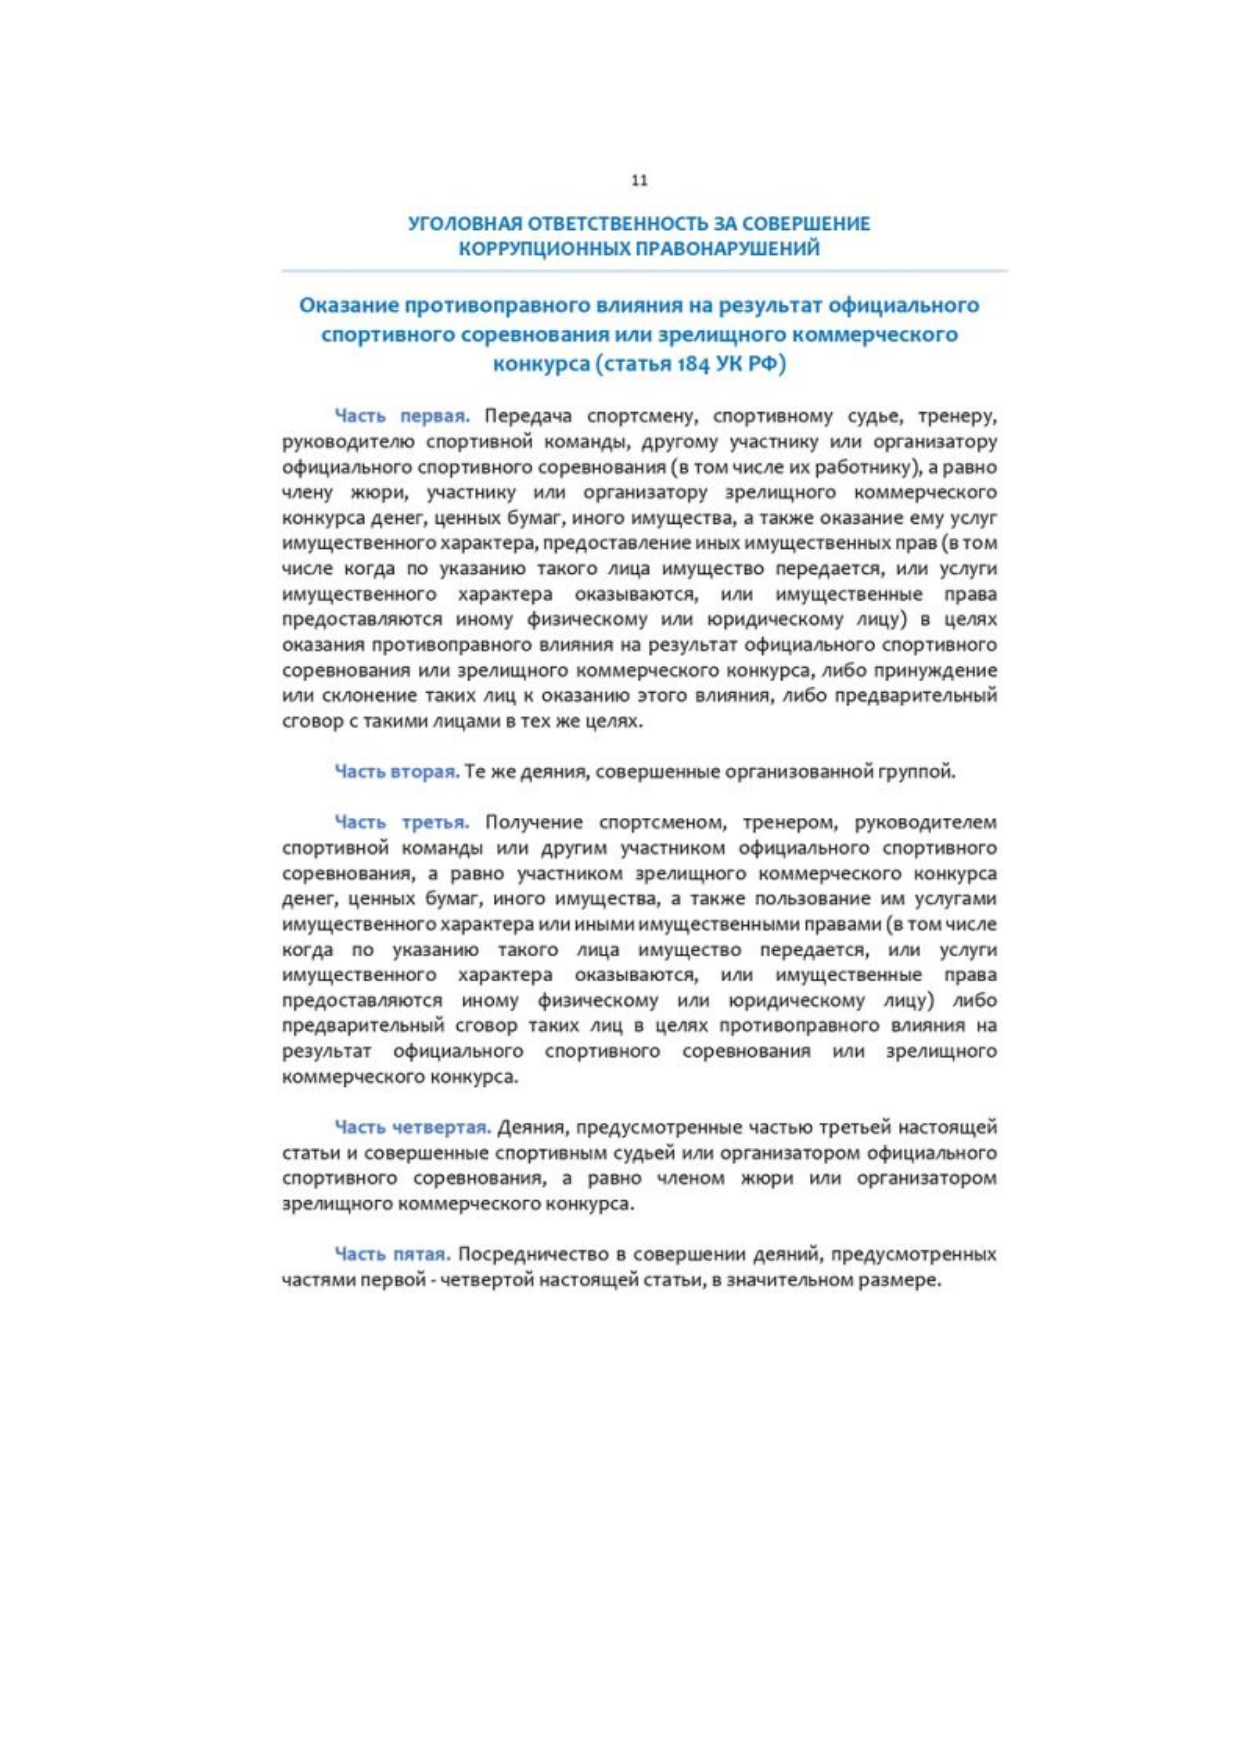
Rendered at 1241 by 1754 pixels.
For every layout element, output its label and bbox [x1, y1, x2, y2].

picture [177, 118, 1060, 1369]
